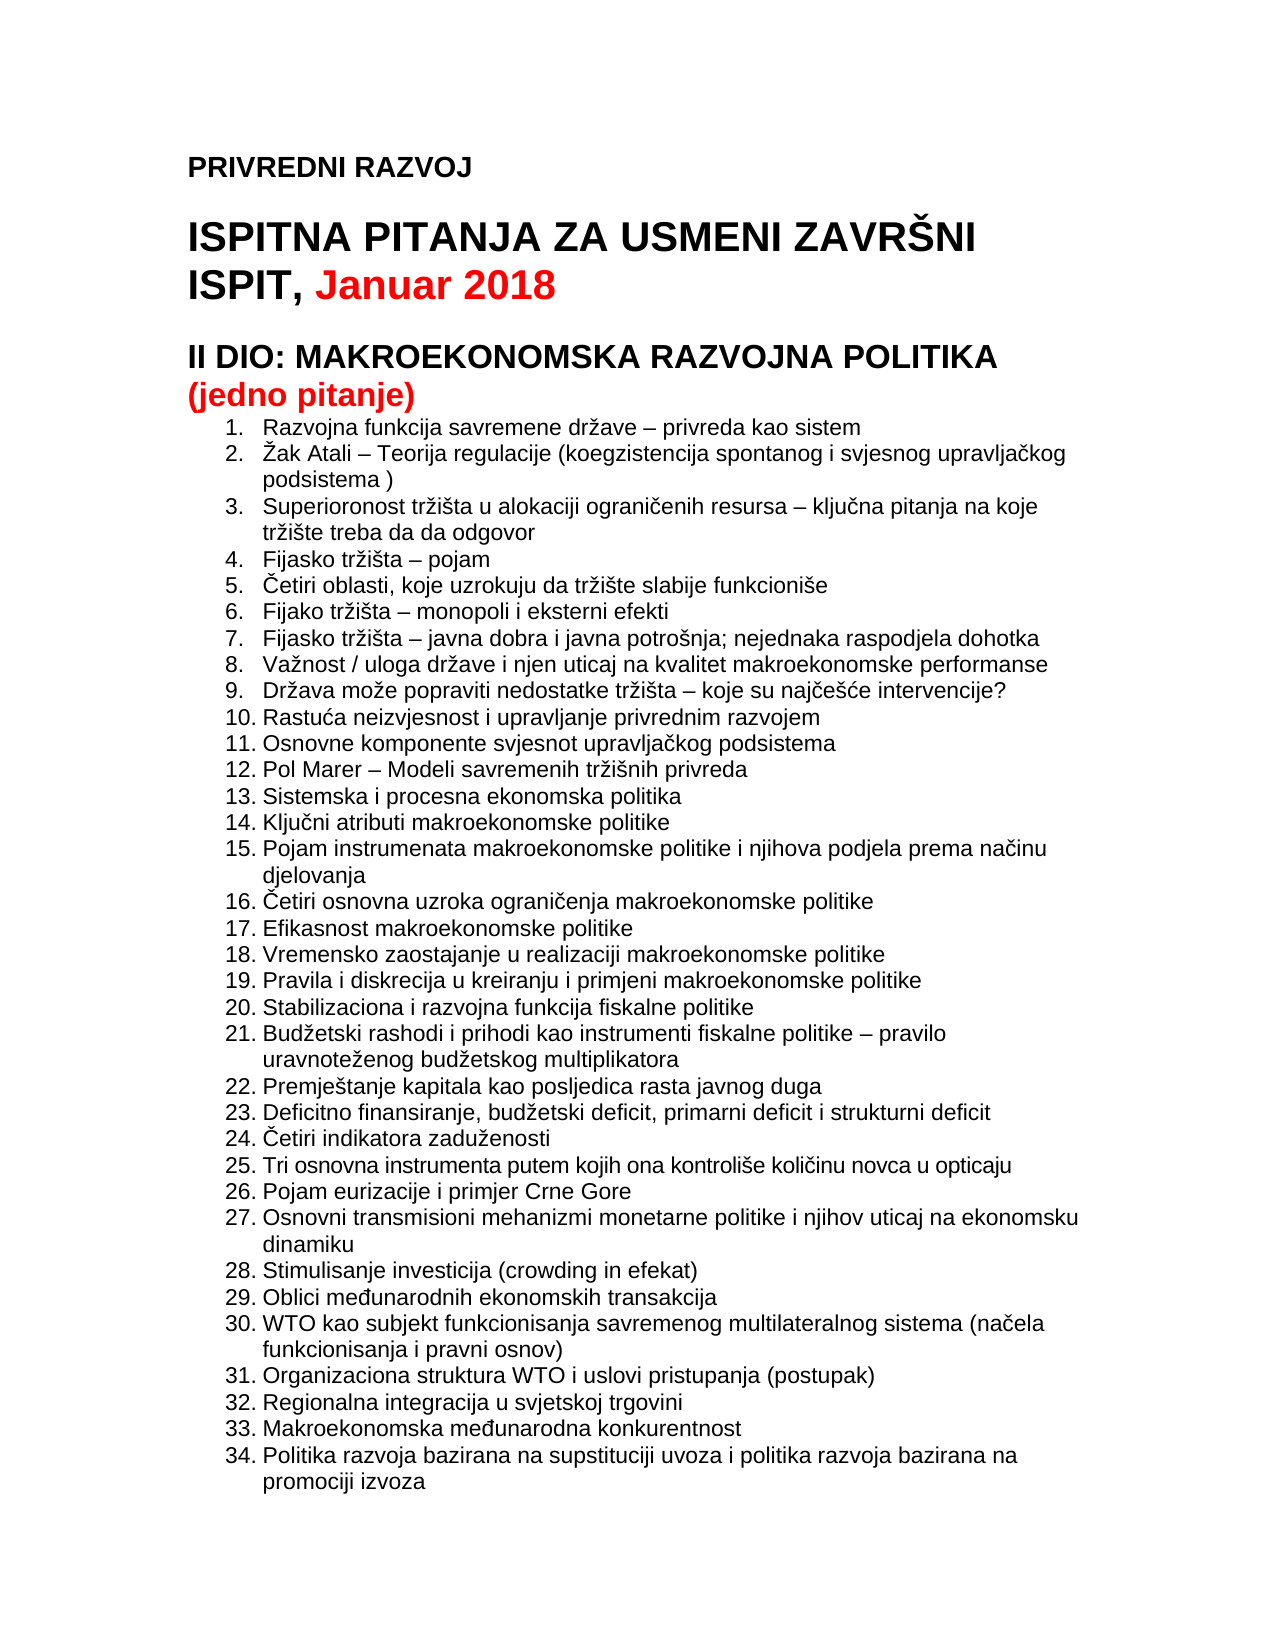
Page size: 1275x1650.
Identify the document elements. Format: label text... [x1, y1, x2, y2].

list Država može popraviti nedostatke tržišta – koje su najčešće intervencije? [225, 677, 1087, 704]
list WTO kao subjekt funkcionisanja savremenog multilateralnog sistema (načela funkcionisanja i pravni osnov) [225, 1310, 1087, 1362]
text II DIO: MAKROEKONOMSKA RAZVOJNA POLITIKA (jedno pitanje) [187, 337, 1087, 414]
list Razvojna funkcija savremene države – privreda kao sistem [225, 414, 1087, 440]
list Četiri osnovna uzroka ograničenja makroekonomske politike [225, 888, 1087, 914]
list Važnost / uloga države i njen uticaj na kvalitet makroekonomske performanse [225, 651, 1087, 677]
list Rastuća neizvjesnost i upravljanje privrednim razvojem [225, 704, 1087, 730]
list Pravila i diskrecija u kreiranju i primjeni makroekonomske politike [225, 967, 1087, 993]
text PRIVREDNI RAZVOJ [187, 150, 1087, 183]
list Pojam eurizacije i primjer Crne Gore [225, 1178, 1087, 1204]
list Sistemska i procesna ekonomska politika [225, 783, 1087, 809]
list Vremensko zaostajanje u realizaciji makroekonomske politike [225, 941, 1087, 967]
list Pojam instrumenata makroekonomske politike i njihova podjela prema načinu djelovanja [225, 835, 1087, 888]
list Pol Marer – Modeli savremenih tržišnih privreda [225, 756, 1087, 783]
list Žak Atali – Teorija regulacije (koegzistencija spontanog i svjesnog upravljačkog podsistema ) [225, 440, 1087, 493]
list Makroekonomska međunarodna konkurentnost [225, 1415, 1087, 1442]
list Politika razvoja bazirana na supstituciji uvoza i politika razvoja bazirana na promociji izvoza [225, 1442, 1087, 1494]
text ISPITNA PITANJA ZA USMENI ZAVRŠNI ISPIT, Januar 2018 [187, 212, 1087, 308]
list Stabilizaciona i razvojna funkcija fiskalne politike [225, 993, 1087, 1020]
list Osnovni transmisioni mehanizmi monetarne politike i njihov uticaj na ekonomsku dinamiku [225, 1204, 1087, 1257]
list Tri osnovna instrumenta putem kojih ona kontroliše količinu novca u opticaju [225, 1152, 1087, 1178]
list Efikasnost makroekonomske politike [225, 914, 1087, 941]
list Superioronost tržišta u alokaciji ograničenih resursa – ključna pitanja na koje tržište treba da da odgovor [225, 493, 1087, 546]
list Četiri oblasti, koje uzrokuju da tržište slabije funkcioniše [225, 572, 1087, 598]
list Premještanje kapitala kao posljedica rasta javnog duga [225, 1073, 1087, 1099]
list Fijako tržišta – monopoli i eksterni efekti [225, 598, 1087, 624]
list Deficitno finansiranje, budžetski deficit, primarni deficit i strukturni deficit [225, 1099, 1087, 1125]
list Regionalna integracija u svjetskoj trgovini [225, 1389, 1087, 1415]
list Ključni atributi makroekonomske politike [225, 809, 1087, 835]
list Osnovne komponente svjesnot upravljačkog podsistema [225, 730, 1087, 756]
list Oblici međunarodnih ekonomskih transakcija [225, 1283, 1087, 1310]
list Stimulisanje investicija (crowding in efekat) [225, 1257, 1087, 1283]
list Fijasko tržišta – javna dobra i javna potrošnja; nejednaka raspodjela dohotka [225, 624, 1087, 651]
list Fijasko tržišta – pojam [225, 546, 1087, 572]
list Organizaciona struktura WTO i uslovi pristupanja (postupak) [225, 1362, 1087, 1389]
list Četiri indikatora zaduženosti [225, 1125, 1087, 1152]
list Budžetski rashodi i prihodi kao instrumenti fiskalne politike – pravilo uravnoteženog budžetskog multiplikatora [225, 1020, 1087, 1073]
